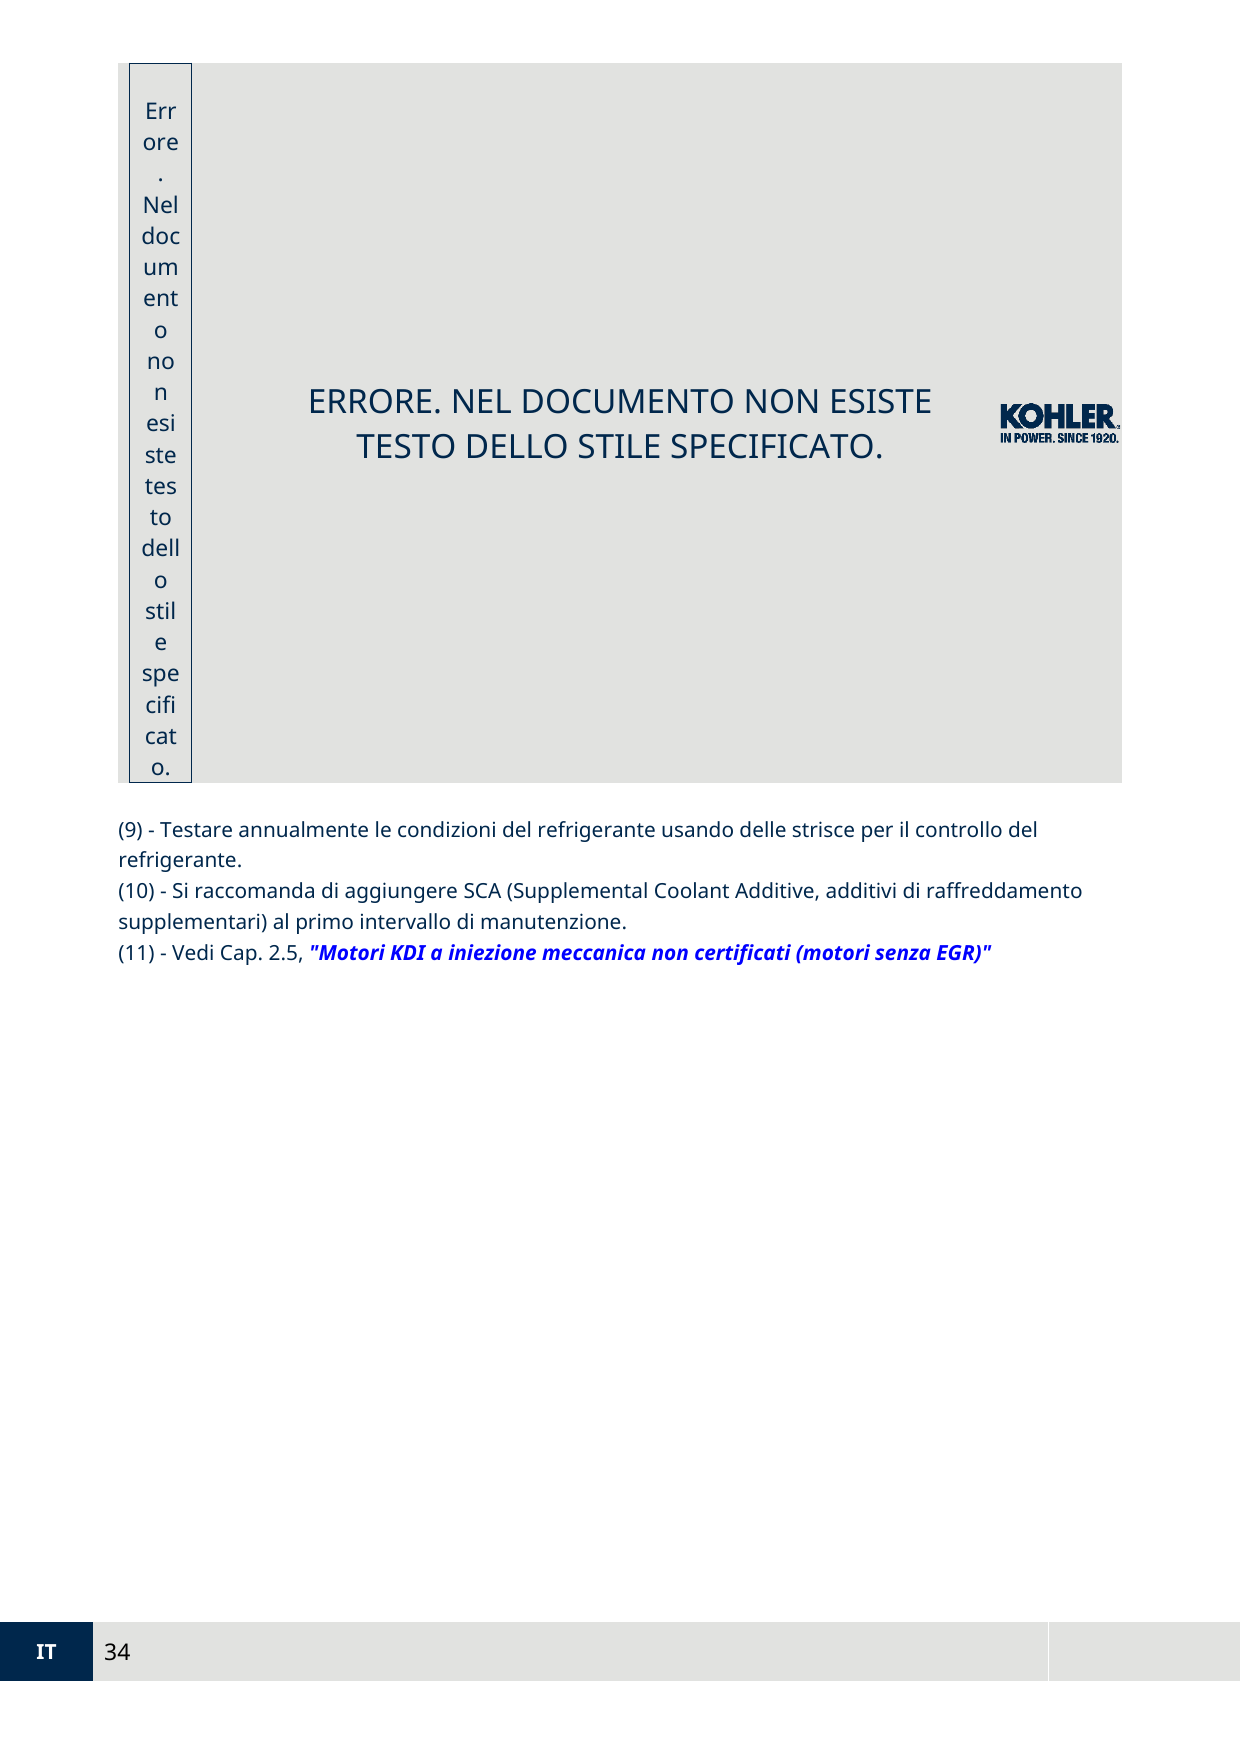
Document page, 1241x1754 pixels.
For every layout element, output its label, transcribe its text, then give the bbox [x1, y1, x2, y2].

text (9) - Testare annualmente le condizioni del refrigerante usando delle strisce per il controllo del refrigerante. (10) - Si raccomanda di aggiungere SCA (Supplemental Coolant Additive, additivi di raffreddamento supplementari) al primo intervallo di manutenzione. [118, 815, 1122, 936]
picture [1000, 403, 1121, 443]
text (11) - Vedi Cap. 2.5, "Motori KDI a iniezione meccanica non certificati (motori senza EGR)" [118, 938, 1122, 967]
